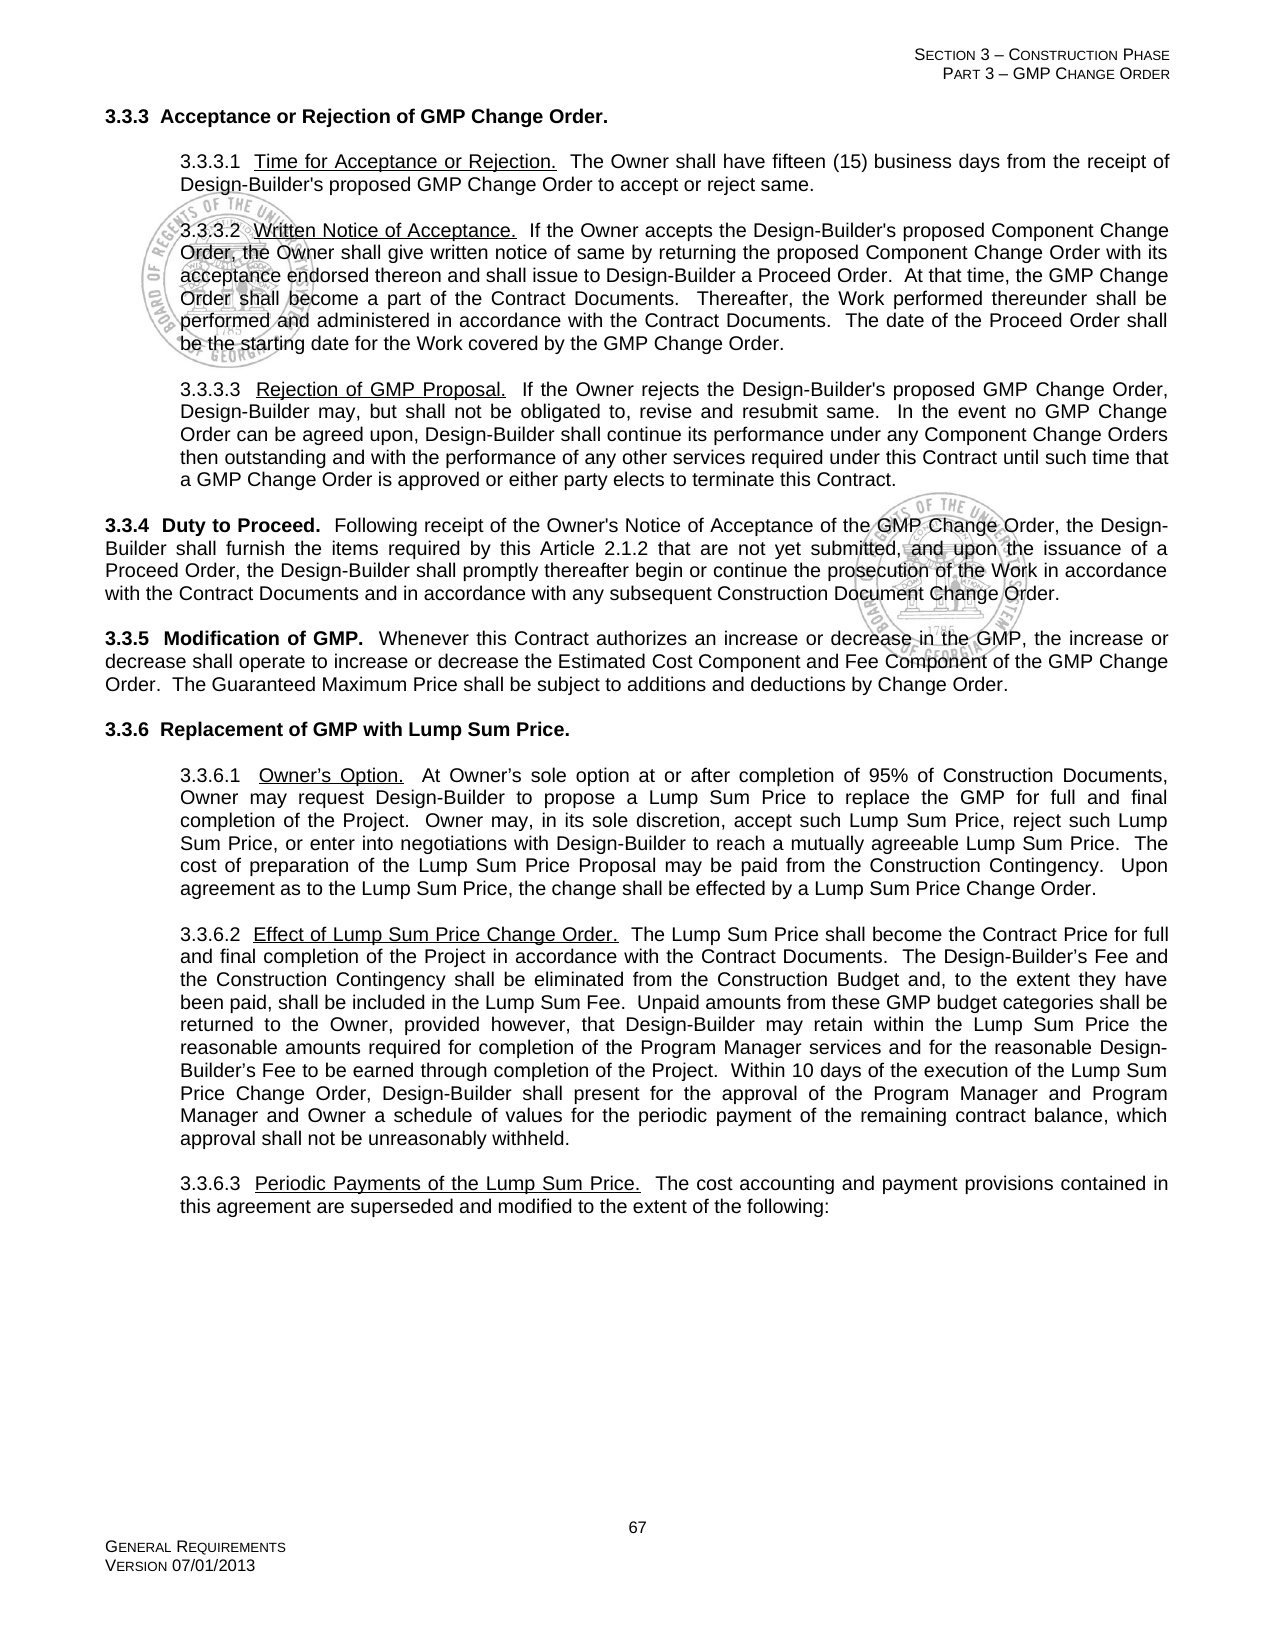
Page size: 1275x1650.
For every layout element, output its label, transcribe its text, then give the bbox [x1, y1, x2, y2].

picture [836, 491, 1040, 514]
text 3.3.6 Replacement of GMP with Lump Sum Price. [105, 718, 1170, 741]
text 3.3.3.2 Written Notice of Acceptance. If the Owner accepts the Design-Builder's proposed Component Change Order, the Owner shall give written notice of same by returning the proposed Component Change Order with its acceptance endorsed thereon and shall issue to Design-Builder a Proceed Order. At that time, the GMP Change Order shall become a part of the Contract Documents. Thereafter, the Work performed thereunder shall be performed and administered in accordance with the Contract Documents. The date of the Proceed Order shall be the starting date for the Work covered by the GMP Change Order. [180, 218, 1170, 355]
picture [836, 604, 1040, 627]
text 3.3.5 Modification of GMP. Whenever this Contract authorizes an increase or decrease in the GMP, the increase or decrease shall operate to increase or decrease the Estimated Cost Component and Fee Component of the GMP Change Order. The Guaranteed Maximum Price shall be subject to additions and deductions by Change Order. [105, 627, 1170, 695]
picture [123, 179, 327, 382]
text 3.3.3.1 Time for Acceptance or Rejection. The Owner shall have fifteen (15) business days from the receipt of Design-Builder's proposed GMP Change Order to accept or reject same. [180, 150, 1170, 196]
text 3.3.4 Duty to Proceed. Following receipt of the Owner's Notice of Acceptance of the GMP Change Order, the Design-Builder shall furnish the items required by this Article 2.1.2 that are not yet submitted, and upon the issuance of a Proceed Order, the Design-Builder shall promptly thereafter begin or continue the prosecution of the Work in accordance with the Contract Documents and in accordance with any subsequent Construction Document Change Order. [105, 514, 1170, 604]
text 3.3.6.1 Owner’s Option. At Owner’s sole option at or after completion of 95% of Construction Documents, Owner may request Design-Builder to propose a Lump Sum Price to replace the GMP for full and final completion of the Project. Owner may, in its sole discretion, accept such Lump Sum Price, reject such Lump Sum Price, or enter into negotiations with Design-Builder to reach a mutually agreeable Lump Sum Price. The cost of preparation of the Lump Sum Price Proposal may be paid from the Construction Contingency. Upon agreement as to the Lump Sum Price, the change shall be effected by a Lump Sum Price Change Order. [180, 763, 1170, 900]
text 3.3.3 Acceptance or Rejection of GMP Change Order. [105, 105, 1170, 128]
text 3.3.6.3 Periodic Payments of the Lump Sum Price. The cost accounting and payment provisions contained in this agreement are superseded and modified to the extent of the following: [180, 1172, 1170, 1218]
text 3.3.3.3 Rejection of GMP Proposal. If the Owner rejects the Design-Builder's proposed GMP Change Order, Design-Builder may, but shall not be obligated to, revise and resubmit same. In the event no GMP Change Order can be agreed upon, Design-Builder shall continue its performance under any Component Change Orders then outstanding and with the performance of any other services required under this Contract until such time that a GMP Change Order is approved or either party elects to terminate this Contract. [180, 377, 1170, 491]
text 3.3.6.2 Effect of Lump Sum Price Change Order. The Lump Sum Price shall become the Contract Price for full and final completion of the Project in accordance with the Contract Documents. The Design-Builder’s Fee and the Construction Contingency shall be eliminated from the Construction Budget and, to the extent they have been paid, shall be included in the Lump Sum Fee. Unpaid amounts from these GMP budget categories shall be returned to the Owner, provided however, that Design-Builder may retain within the Lump Sum Price the reasonable amounts required for completion of the Program Manager services and for the reasonable Design-Builder’s Fee to be earned through completion of the Project. Within 10 days of the execution of the Lump Sum Price Change Order, Design-Builder shall present for the approval of the Program Manager and Program Manager and Owner a schedule of values for the periodic payment of the remaining contract balance, which approval shall not be unreasonably withheld. [180, 922, 1170, 1149]
